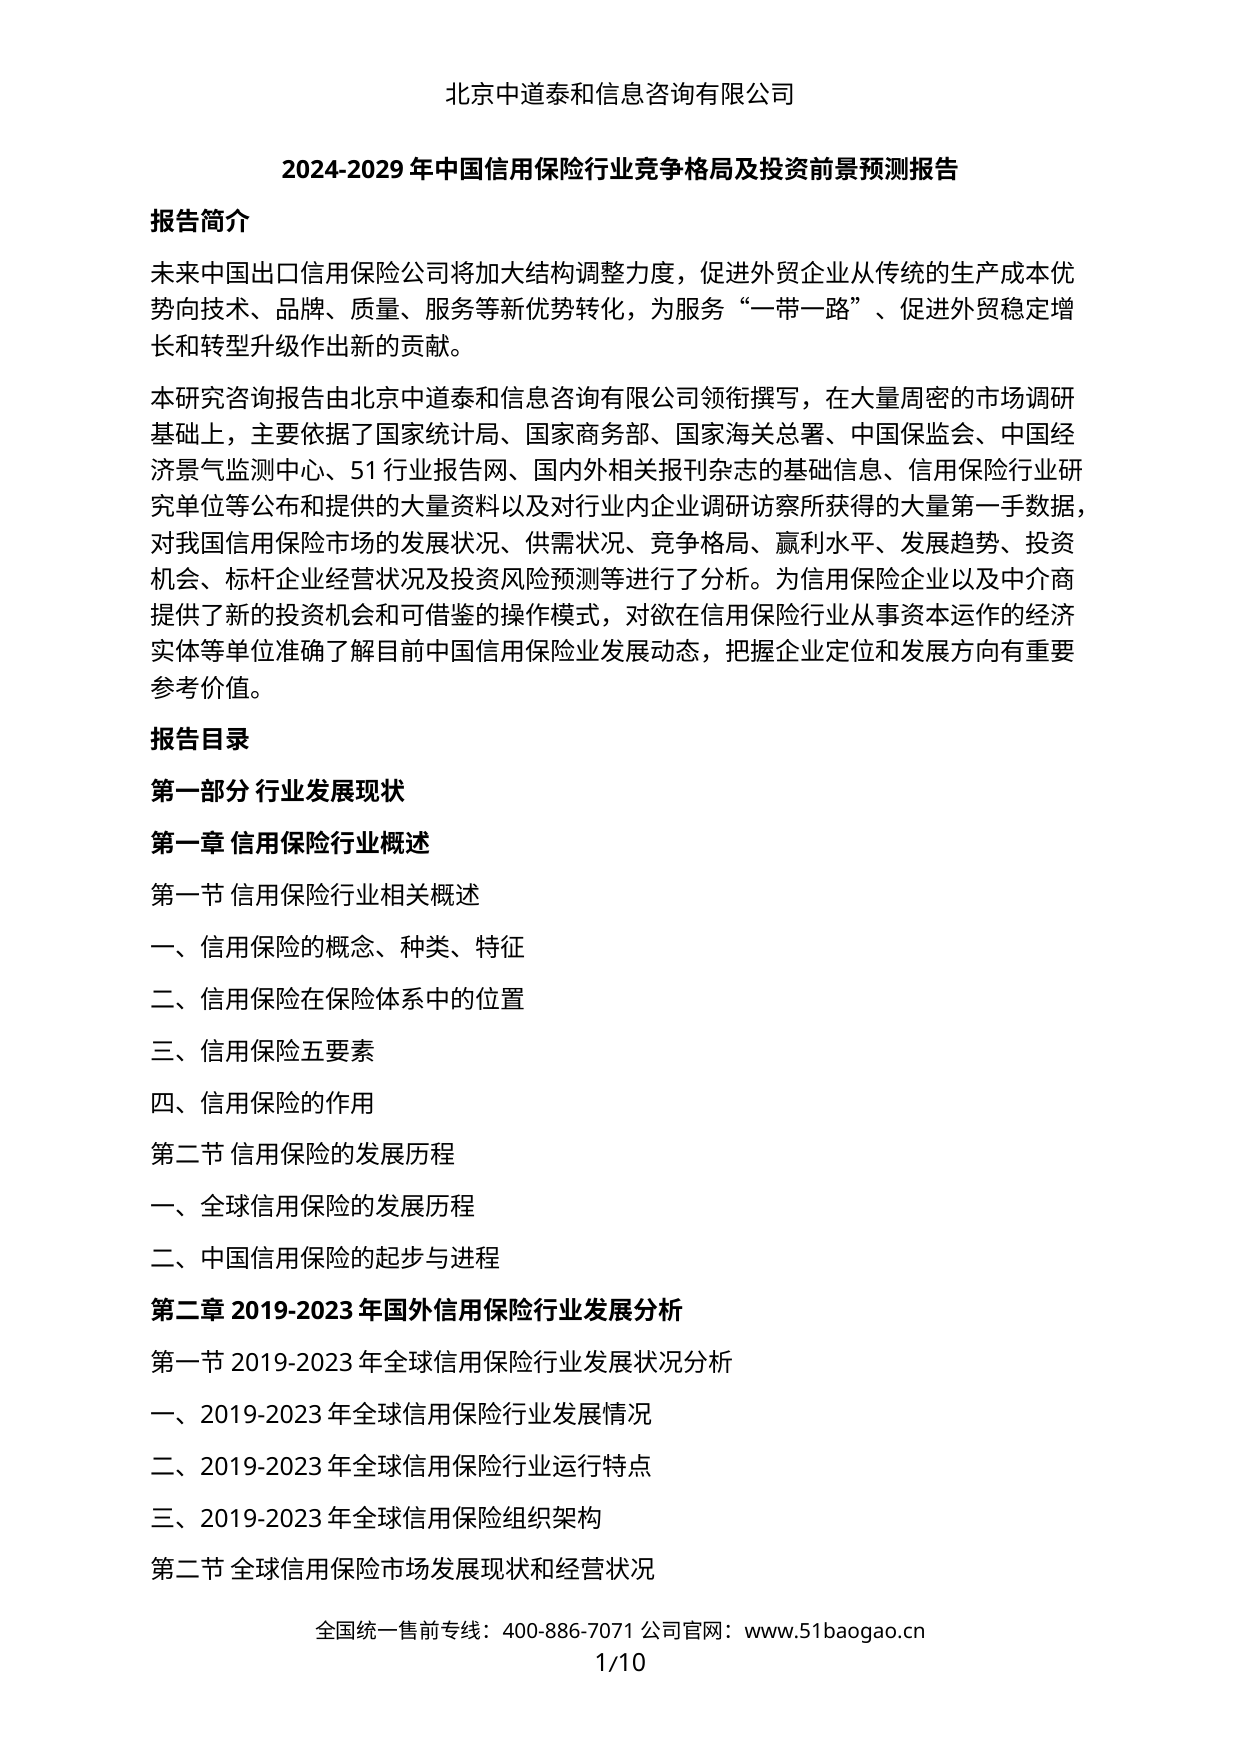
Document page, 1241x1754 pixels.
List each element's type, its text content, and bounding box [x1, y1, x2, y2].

text 第一节 2019-2023年全球信用保险行业发展状况分析 [150, 1342, 1090, 1379]
text 二、信用保险在保险体系中的位置 [150, 979, 1090, 1016]
text 第二章 2019-2023年国外信用保险行业发展分析 [150, 1291, 1090, 1327]
text 第二节 信用保险的发展历程 [150, 1135, 1090, 1171]
text 四、信用保险的作用 [150, 1083, 1090, 1119]
text 一、信用保险的概念、种类、特征 [150, 927, 1090, 964]
text 三、信用保险五要素 [150, 1031, 1090, 1067]
text 一、全球信用保险的发展历程 [150, 1187, 1090, 1223]
text 二、2019-2023年全球信用保险行业运行特点 [150, 1446, 1090, 1482]
text 本研究咨询报告由北京中道泰和信息咨询有限公司领衔撰写，在大量周密的市场调研基础上，主要依据了国家统计局、国家商务部、国家海关总署、中国保监会、中国经济景气监测中心、51行业报告网、国内外相关报刊杂志的基础信息、信用保险行业研究单位等公布和提供的大量资料以及对行业内企业调研访察所获得的大量第一手数据，对我国信用保险市场的发展状况、供需状况、竞争格局、赢利水平、发展趋势、投资机会、标杆企业经营状况及投资风险预测等进行了分析。为信用保险企业以及中介商提供了新的投资机会和可借鉴的操作模式，对欲在信用保险行业从事资本运作的经济实体等单位准确了解目前中国信用保险业发展动态，把握企业定位和发展方向有重要参考价值。 [150, 378, 1090, 704]
text 三、2019-2023年全球信用保险组织架构 [150, 1498, 1090, 1534]
text 第二节 全球信用保险市场发展现状和经营状况 [150, 1550, 1090, 1586]
text 一、2019-2023年全球信用保险行业发展情况 [150, 1394, 1090, 1431]
text 报告目录 [150, 720, 1090, 756]
text 未来中国出口信用保险公司将加大结构调整力度，促进外贸企业从传统的生产成本优势向技术、品牌、质量、服务等新优势转化，为服务“一带一路”、促进外贸稳定增长和转型升级作出新的贡献。 [150, 254, 1090, 362]
text 第一节 信用保险行业相关概述 [150, 876, 1090, 912]
text 第一部分 行业发展现状 [150, 772, 1090, 808]
text 第一章 信用保险行业概述 [150, 824, 1090, 860]
text 二、中国信用保险的起步与进程 [150, 1239, 1090, 1275]
text 报告简介 [150, 202, 1090, 238]
text 2024-2029年中国信用保险行业竞争格局及投资前景预测报告 [150, 150, 1090, 186]
